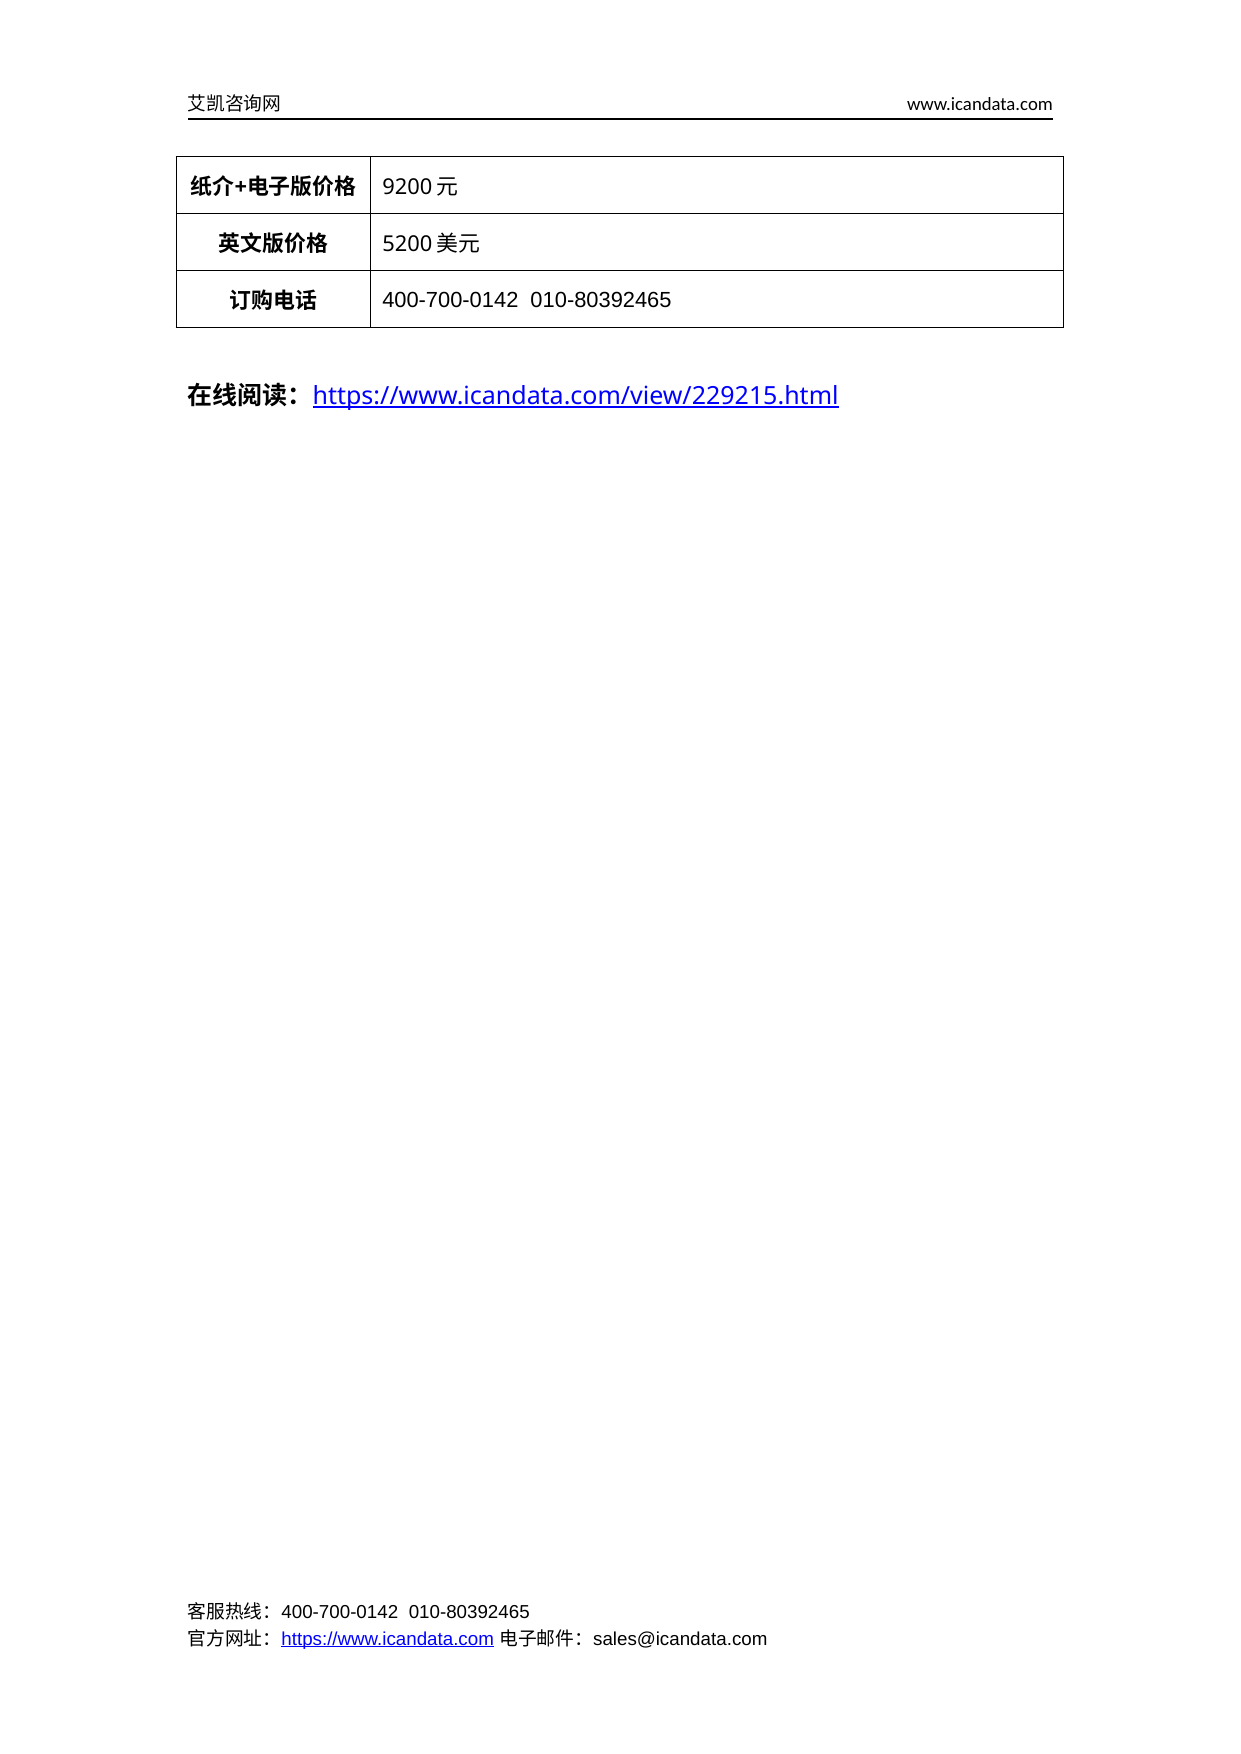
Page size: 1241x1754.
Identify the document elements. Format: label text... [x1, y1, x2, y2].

table_cell 400-700-0142 010-80392465 [371, 271, 1063, 327]
table_cell 订购电话 [177, 271, 370, 327]
text 在线阅读：https://www.icandata.com/view/229215.html [187, 361, 1053, 426]
table_cell 纸介+电子版价格 [177, 157, 370, 213]
table_cell 英文版价格 [177, 214, 370, 270]
table_cell 9200元 [371, 157, 1063, 213]
table_cell 5200美元 [371, 214, 1063, 270]
